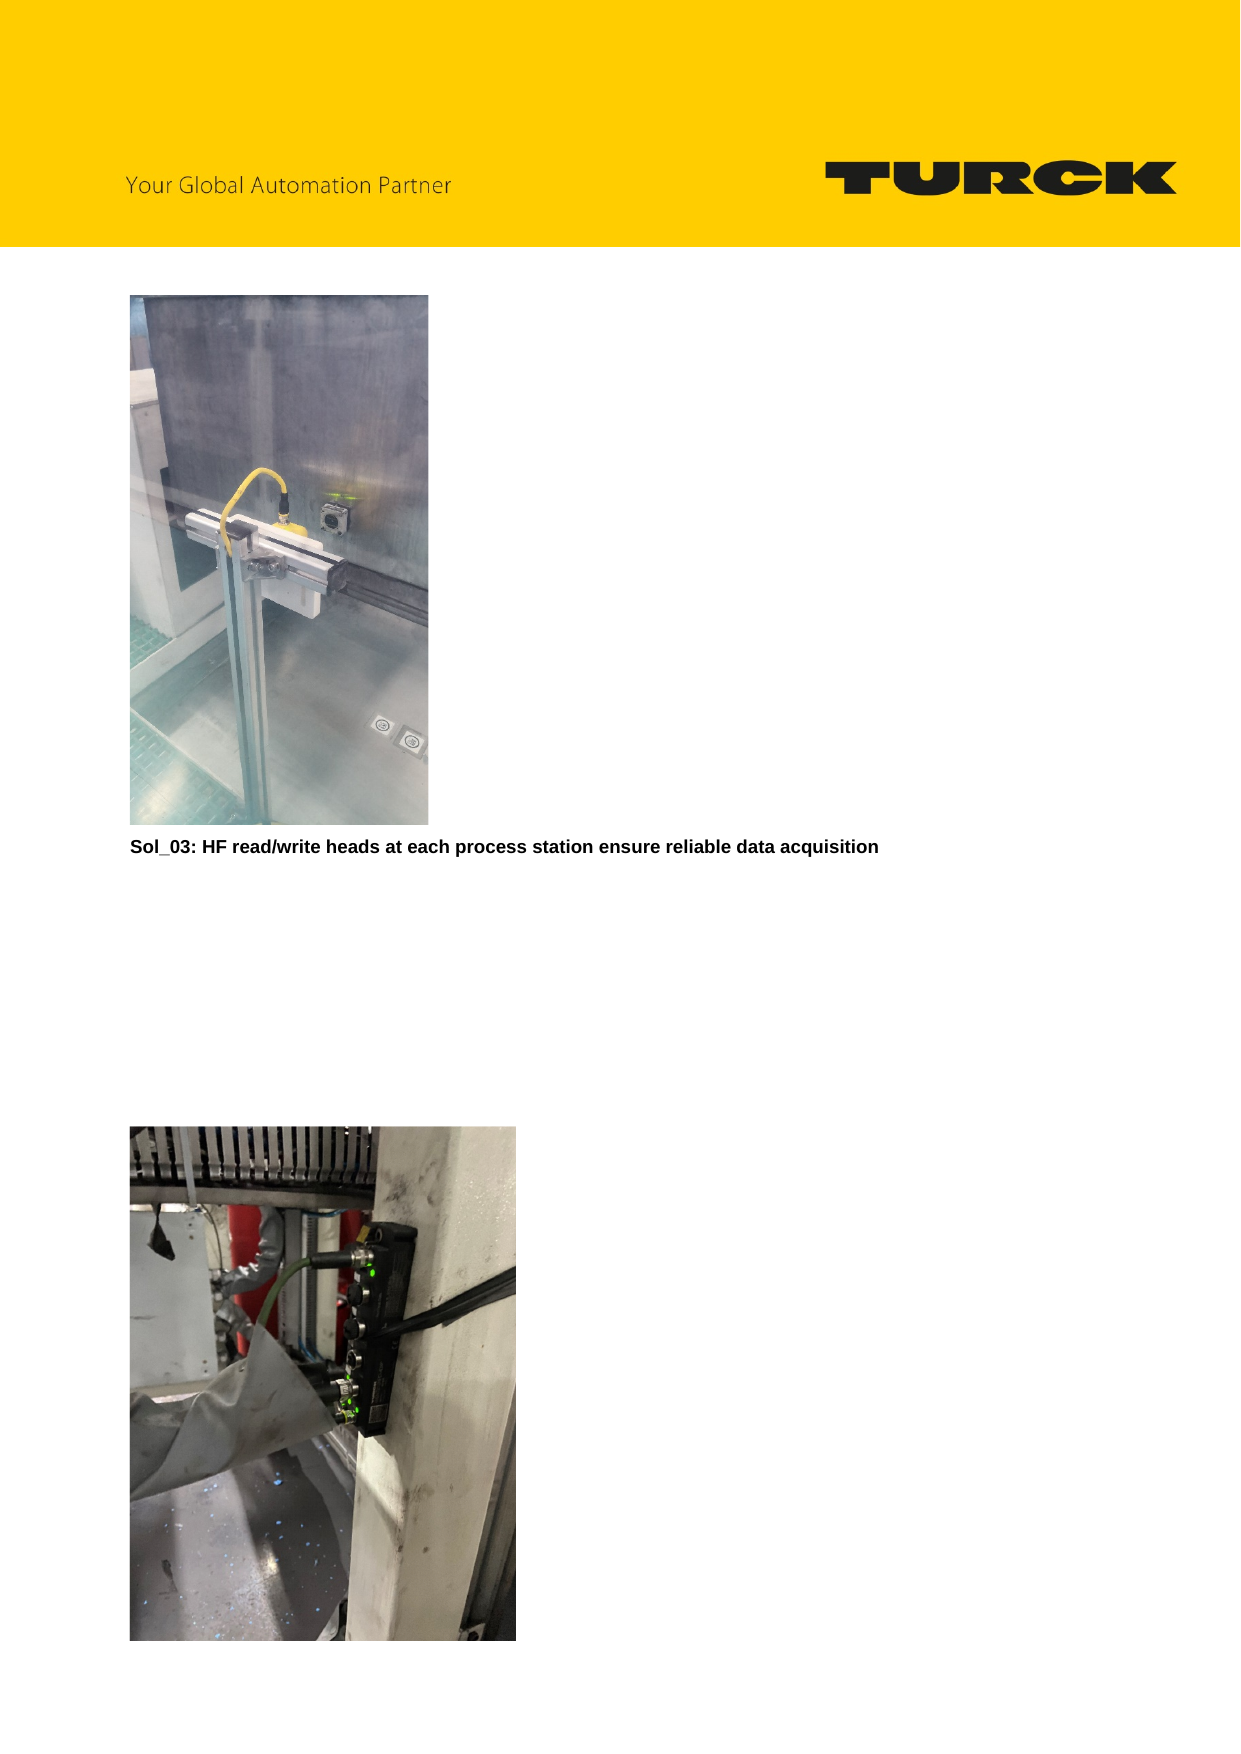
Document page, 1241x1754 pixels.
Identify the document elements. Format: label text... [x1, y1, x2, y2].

picture [129, 295, 429, 825]
picture [0, 0, 1241, 247]
text Sol_03: HF read/write heads at each process station ensure reliable data acquisition [130, 836, 1175, 858]
picture [130, 1127, 516, 1640]
